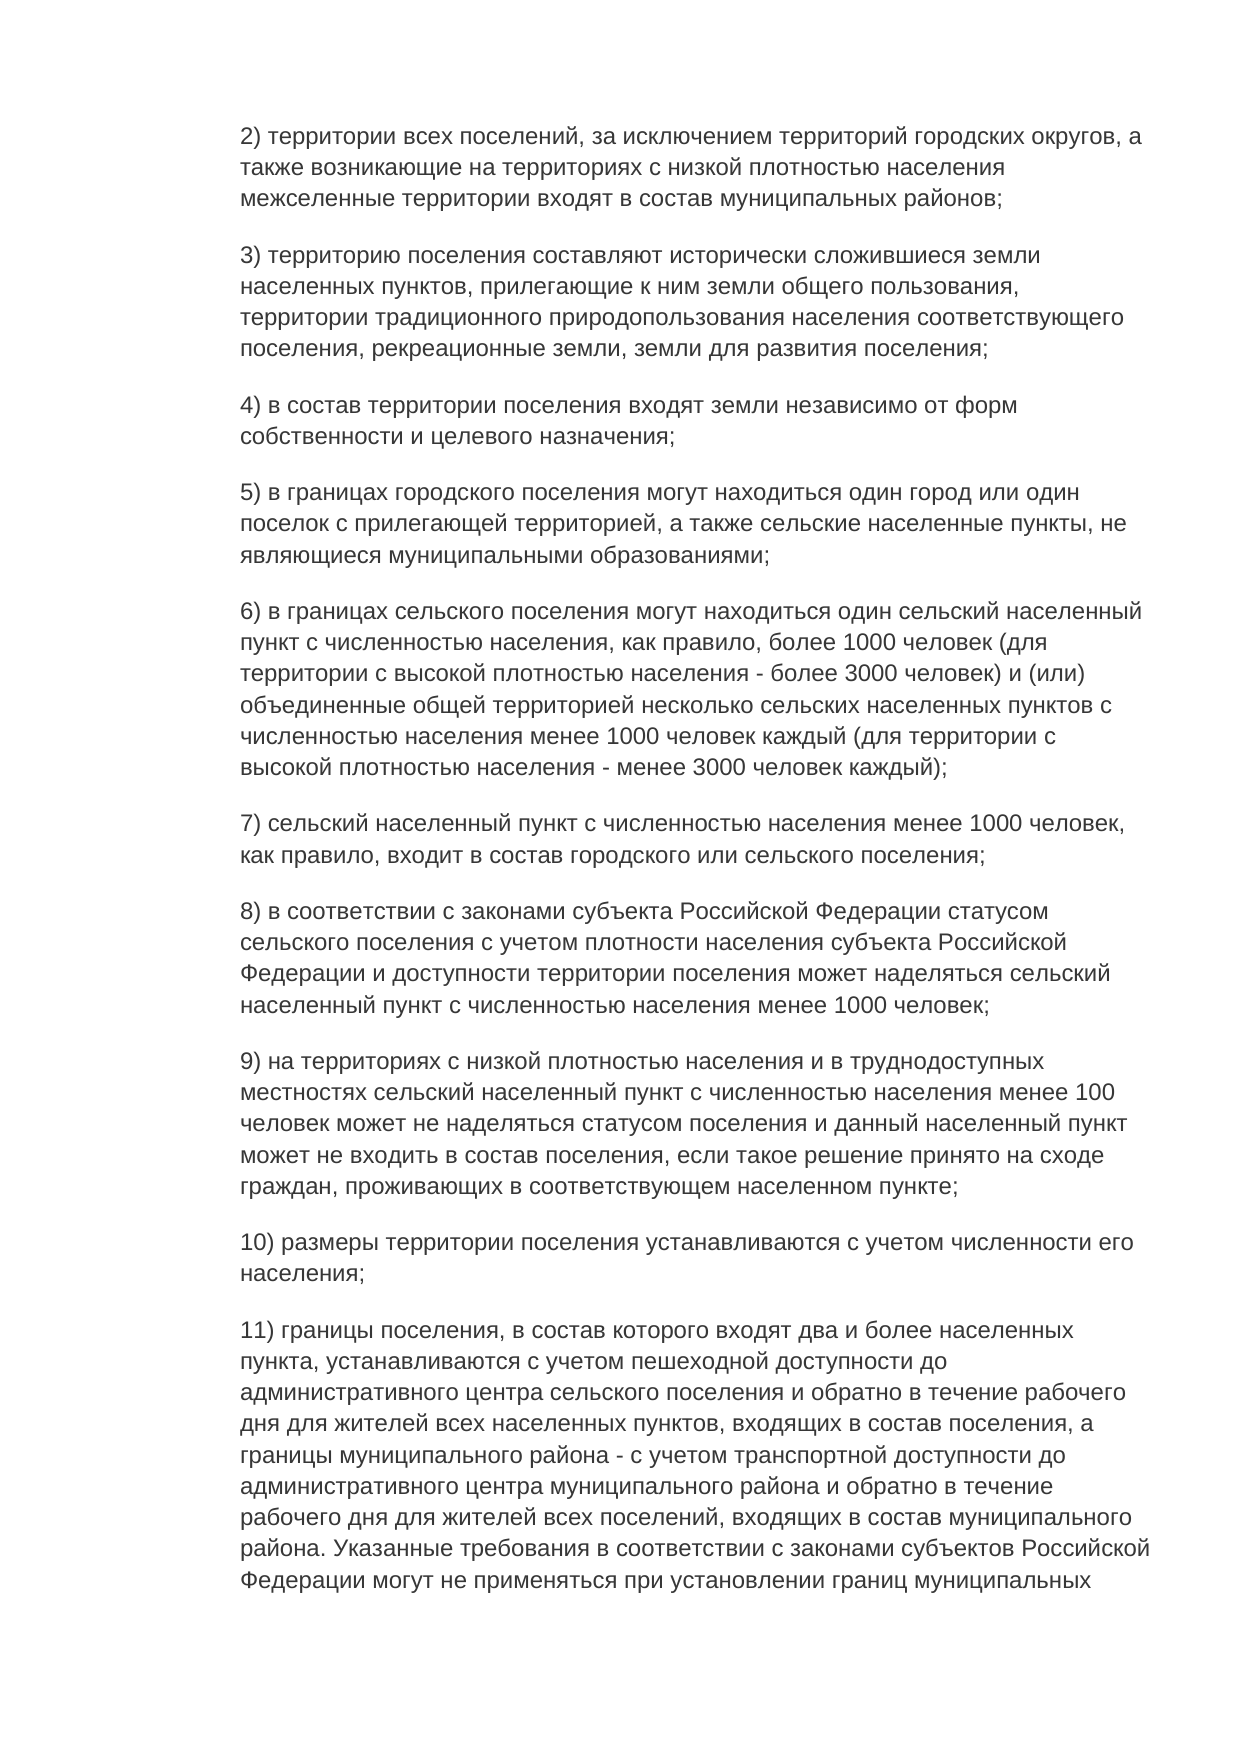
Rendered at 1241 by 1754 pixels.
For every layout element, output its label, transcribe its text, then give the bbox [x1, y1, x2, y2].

text 5) в границах городского поселения могут находиться один город или один поселок с прилегающей территорией, а также сельские населенные пункты, не являющиеся муниципальными образованиями; [240, 474, 1152, 568]
text 8) в соответствии с законами субъекта Российской Федерации статусом сельского поселения с учетом плотности населения субъекта Российской Федерации и доступности территории поселения может наделяться сельский населенный пункт с численностью населения менее 1000 человек; [240, 893, 1152, 1018]
text 3) территорию поселения составляют исторически сложившиеся земли населенных пунктов, прилегающие к ним земли общего пользования, территории традиционного природопользования населения соответствующего поселения, рекреационные земли, земли для развития поселения; [240, 237, 1152, 362]
text 2) территории всех поселений, за исключением территорий городских округов, а также возникающие на территориях с низкой плотностью населения межселенные территории входят в состав муниципальных районов; [240, 118, 1152, 212]
text 6) в границах сельского поселения могут находиться один сельский населенный пункт с численностью населения, как правило, более 1000 человек (для территории с высокой плотностью населения - более 3000 человек) и (или) объединенные общей территорией несколько сельских населенных пунктов с численностью населения менее 1000 человек каждый (для территории с высокой плотностью населения - менее 3000 человек каждый); [240, 593, 1152, 781]
text 4) в состав территории поселения входят земли независимо от форм собственности и целевого назначения; [240, 387, 1152, 449]
text 7) сельский населенный пункт с численностью населения менее 1000 человек, как правило, входит в состав городского или сельского поселения; [240, 806, 1152, 868]
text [240, 1312, 1152, 1593]
text 9) на территориях с низкой плотностью населения и в труднодоступных местностях сельский населенный пункт с численностью населения менее 100 человек может не наделяться статусом поселения и данный населенный пункт может не входить в состав поселения, если такое решение принято на сходе граждан, проживающих в соответствующем населенном пункте; [240, 1043, 1152, 1199]
text 10) размеры территории поселения устанавливаются с учетом численности его населения; [240, 1224, 1152, 1287]
